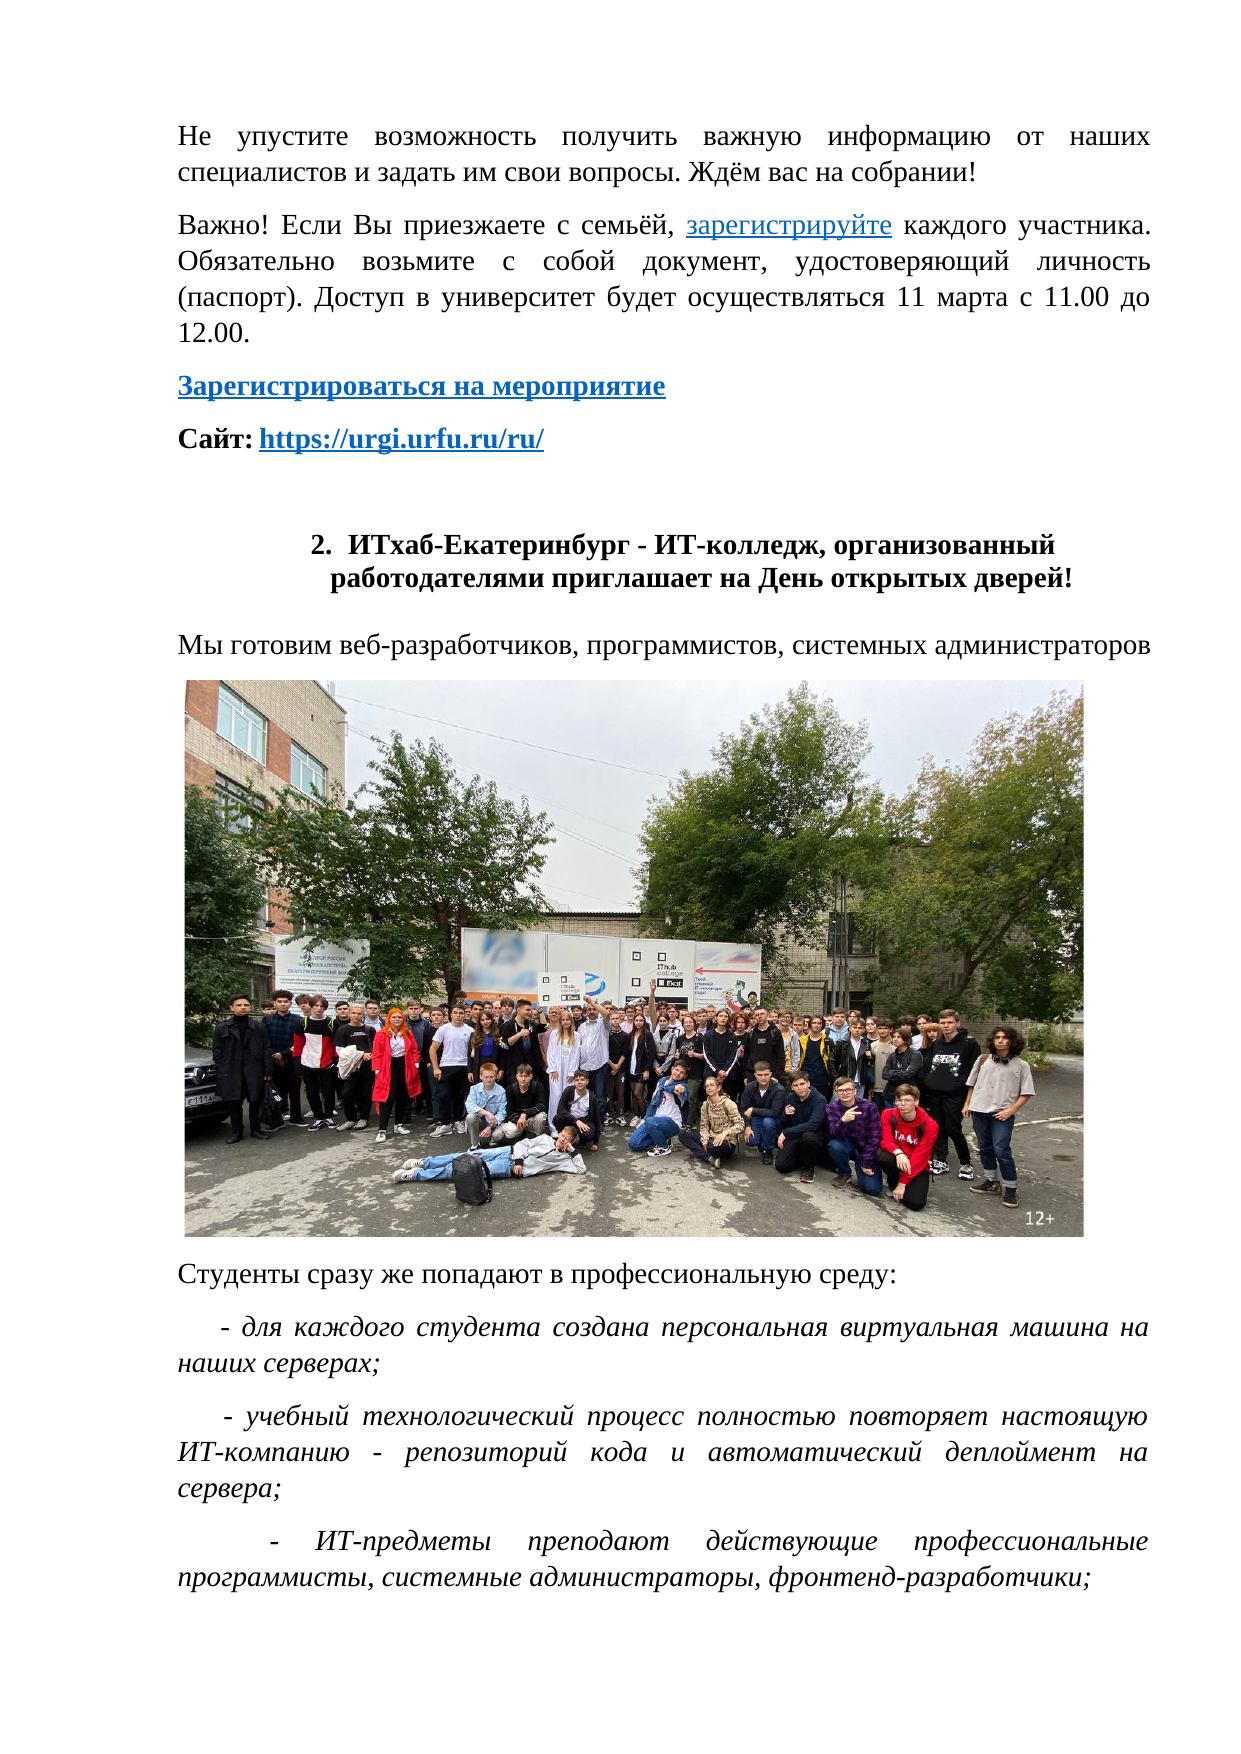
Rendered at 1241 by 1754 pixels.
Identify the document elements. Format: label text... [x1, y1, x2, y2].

text - ИТ-предметы преподают действующие профессиональные программисты, системные администраторы, фронтенд-разработчики; [177, 1523, 1152, 1593]
text - для каждого студента создана персональная виртуальная машина на наших серверах; [177, 1309, 1152, 1379]
text Не упустите возможность получить важную информацию от наших специалистов и задать им свои вопросы. Ждём вас на собрании! [177, 118, 1152, 188]
text Важно! Если Вы приезжаете с семьёй, зарегистрируйте каждого участника. Обязательно возьмите с собой документ, удостоверяющий личность (паспорт). Доступ в университет будет осуществляться 11 марта с 11.00 до 12.00. [177, 207, 1152, 349]
list ИТхаб-Екатеринбург - ИТ-колледж, организованный работодателями приглашает на День открытых дверей! [215, 527, 1152, 594]
text Мы готовим веб-разработчиков, программистов, системных администраторов [177, 627, 1152, 661]
text Сайт: https://urgi.urfu.ru/ru/ [177, 421, 1152, 455]
text Студенты сразу же попадают в профессиональную среду: [177, 1256, 1152, 1290]
text - учебный технологический процесс полностью повторяет настоящую ИТ-компанию - репозиторий кода и автоматический деплоймент на сервера; [177, 1398, 1152, 1504]
picture [184, 680, 1084, 1237]
text Зарегистрироваться на мероприятие [177, 368, 1152, 402]
